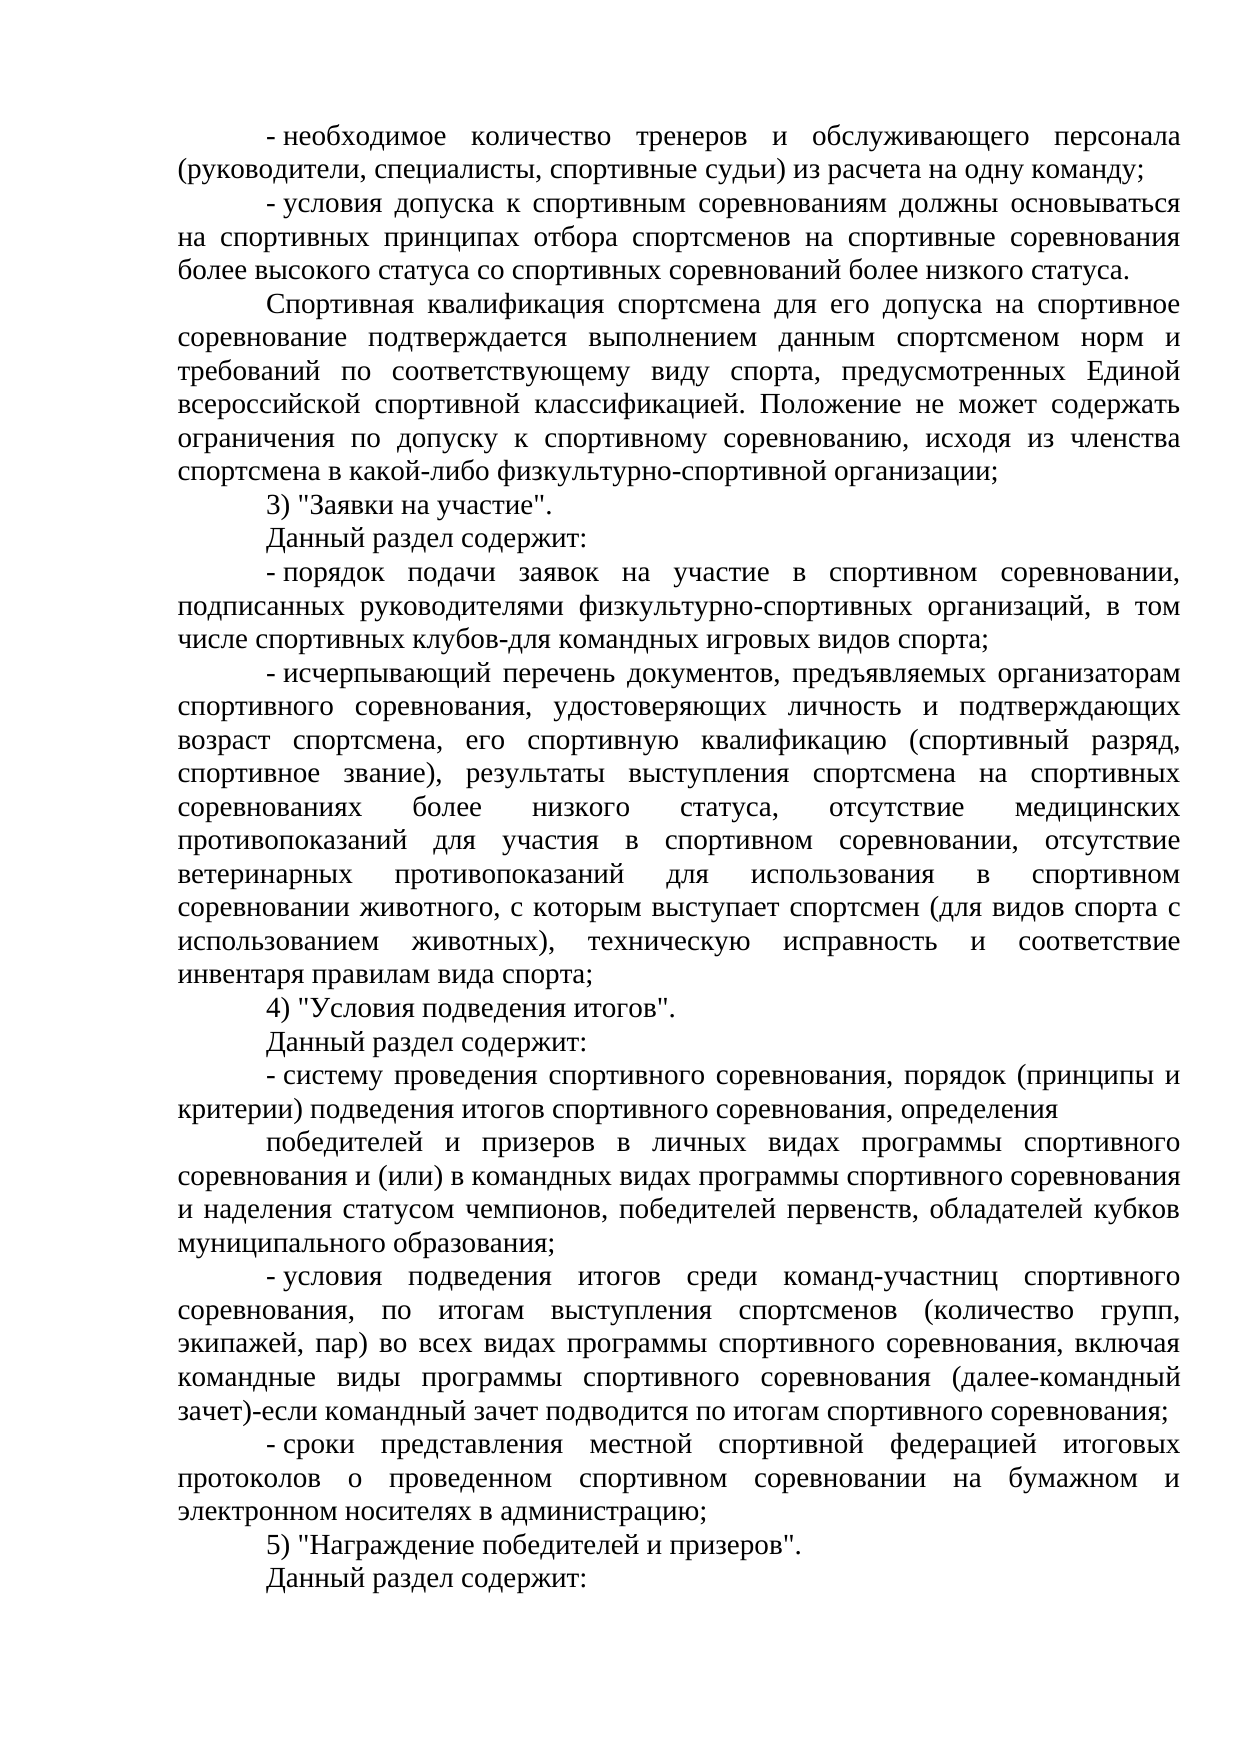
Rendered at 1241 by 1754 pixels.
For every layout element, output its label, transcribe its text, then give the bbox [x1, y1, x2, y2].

text Данный раздел содержит: [177, 1560, 1181, 1594]
text - систему проведения спортивного соревнования, порядок (принципы и критерии) подведения итогов спортивного соревнования, определения [177, 1057, 1181, 1124]
text Данный раздел содержит: [177, 521, 1181, 554]
text - порядок подачи заявок на участие в спортивном соревновании, подписанных руководителями физкультурно-спортивных организаций, в том числе спортивных клубов-для командных игровых видов спорта; [177, 554, 1181, 655]
text 4) "Условия подведения итогов". [177, 990, 1181, 1024]
text 5) "Награждение победителей и призеров". [177, 1527, 1181, 1560]
text Данный раздел содержит: [177, 1024, 1181, 1057]
text 3) "Заявки на участие". [177, 487, 1181, 521]
text - необходимое количество тренеров и обслуживающего персонала (руководители, специалисты, спортивные судьи) из расчета на одну команду; [177, 118, 1181, 185]
text - условия допуска к спортивным соревнованиям должны основываться на спортивных принципах отбора спортсменов на спортивные соревнования более высокого статуса со спортивных соревнований более низкого статуса. [177, 185, 1181, 286]
text победителей и призеров в личных видах программы спортивного соревнования и (или) в командных видах программы спортивного соревнования и наделения статусом чемпионов, победителей первенств, обладателей кубков муниципального образования; [177, 1124, 1181, 1258]
text Спортивная квалификация спортсмена для его допуска на спортивное соревнование подтверждается выполнением данным спортсменом норм и требований по соответствующему виду спорта, предусмотренных Единой всероссийской спортивной классификацией. Положение не может содержать ограничения по допуску к спортивному соревнованию, исходя из членства спортсмена в какой-либо физкультурно-спортивной организации; [177, 286, 1181, 487]
text - условия подведения итогов среди команд-участниц спортивного соревнования, по итогам выступления спортсменов (количество групп, экипажей, пар) во всех видах программы спортивного соревнования, включая командные виды программы спортивного соревнования (далее-командный зачет)-если командный зачет подводится по итогам спортивного соревнования; [177, 1258, 1181, 1426]
text - сроки представления местной спортивной федерацией итоговых протоколов о проведенном спортивном соревновании на бумажном и электронном носителях в администрацию; [177, 1426, 1181, 1527]
text - исчерпывающий перечень документов, предъявляемых организаторам спортивного соревнования, удостоверяющих личность и подтверждающих возраст спортсмена, его спортивную квалификацию (спортивный разряд, спортивное звание), результаты выступления спортсмена на спортивных соревнованиях более низкого статуса, отсутствие медицинских противопоказаний для участия в спортивном соревновании, отсутствие ветеринарных противопоказаний для использования в спортивном соревновании животного, с которым выступает спортсмен (для видов спорта с использованием животных), техническую исправность и соответствие инвентаря правилам вида спорта; [177, 655, 1181, 990]
